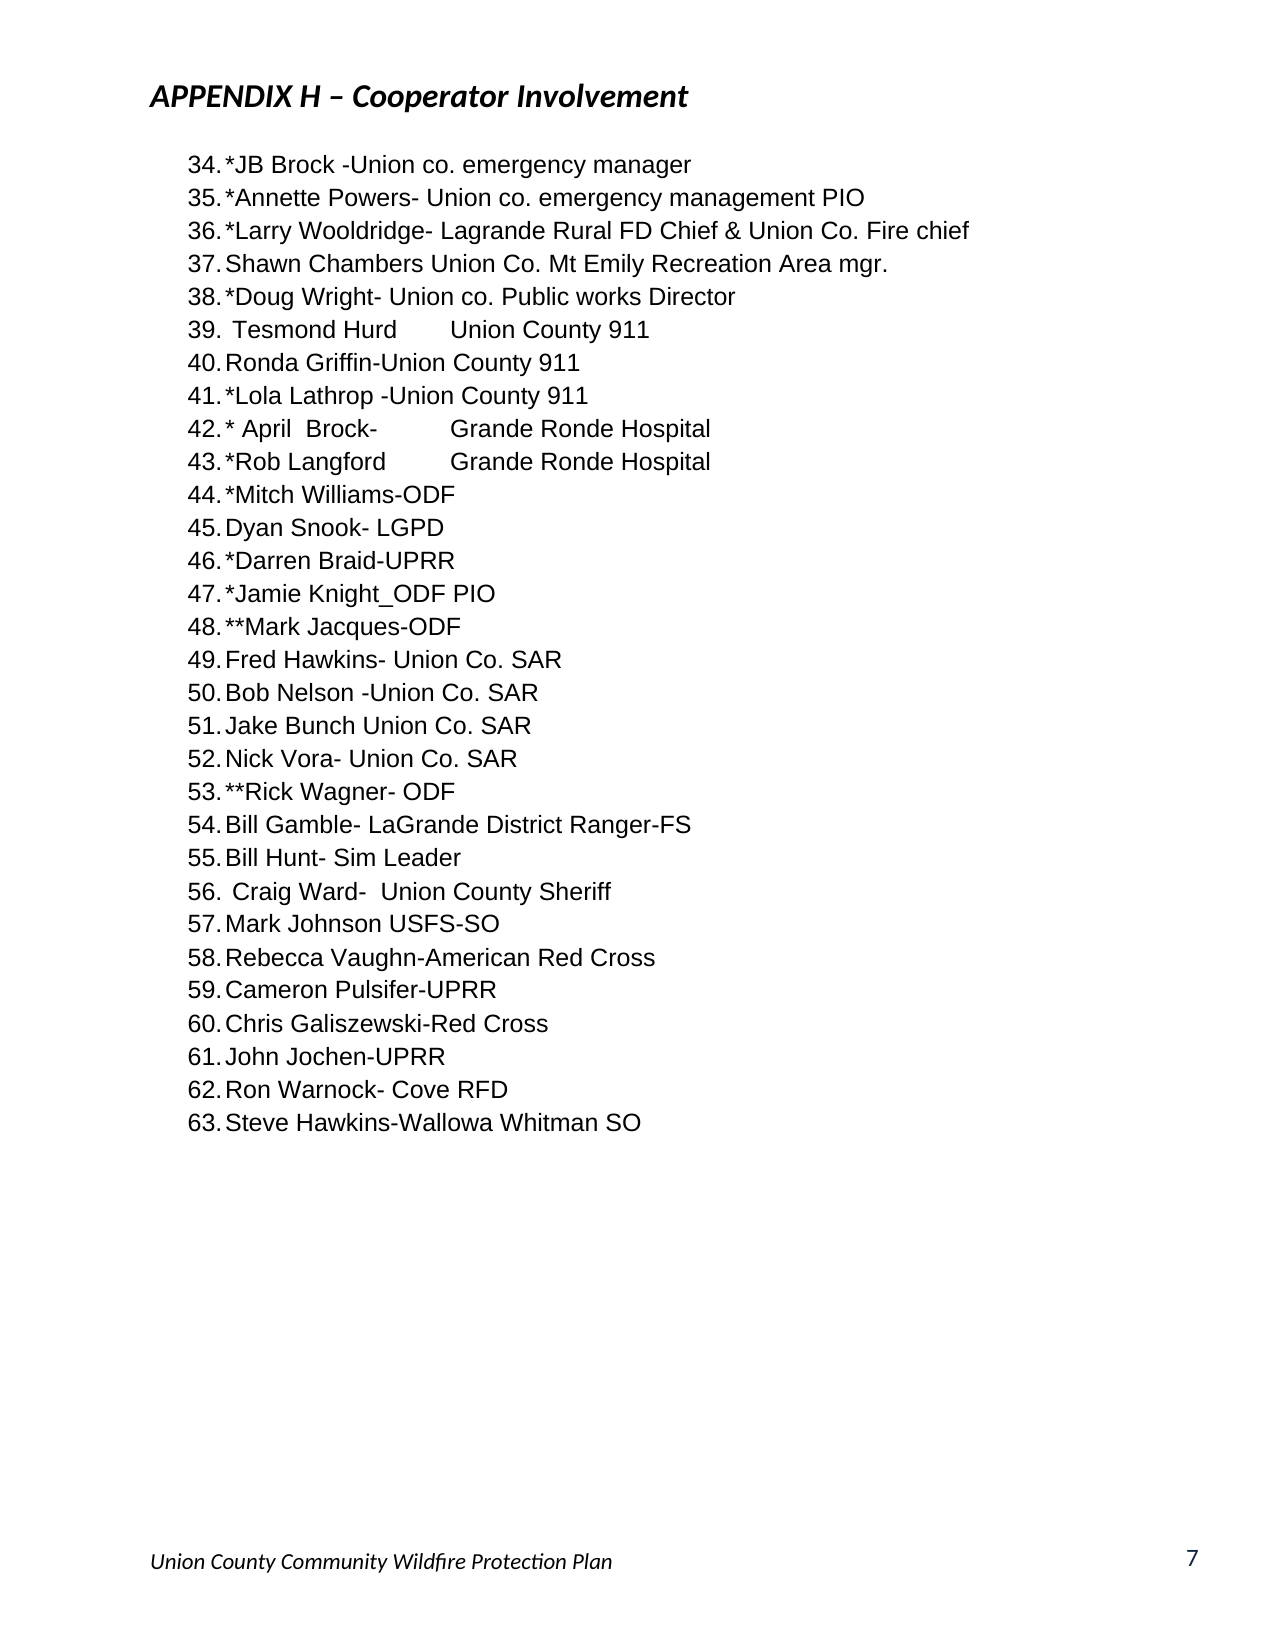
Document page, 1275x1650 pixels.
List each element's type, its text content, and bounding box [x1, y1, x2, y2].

list *Lola Lathrop -Union County 911 [187, 381, 1125, 410]
list Chris Galiszewski-Red Cross [187, 1008, 1125, 1037]
list John Jochen-UPRR [187, 1042, 1125, 1070]
list Bob Nelson -Union Co. SAR [187, 678, 1125, 707]
list *Annette Powers- Union co. emergency management PIO [187, 183, 1125, 212]
list Bill Gamble- LaGrande District Ranger-FS [187, 810, 1125, 839]
list *Doug Wright- Union co. Public works Director [187, 282, 1125, 311]
list * April Brock- Grande Ronde Hospital [187, 414, 1125, 443]
list *Darren Braid-UPRR [187, 546, 1125, 575]
list Rebecca Vaughn-American Red Cross [187, 942, 1125, 971]
list Ron Warnock- Cove RFD [187, 1074, 1125, 1103]
list Dyan Snook- LGPD [187, 513, 1125, 542]
list Cameron Pulsifer-UPRR [187, 976, 1125, 1004]
list *JB Brock -Union co. emergency manager [187, 150, 1125, 179]
list *Mitch Williams-ODF [187, 480, 1125, 509]
list **Mark Jacques-ODF [187, 612, 1125, 641]
list Craig Ward- Union County Sheriff [187, 876, 1125, 905]
list *Jamie Knight_ODF PIO [187, 579, 1125, 608]
list Mark Johnson USFS-SO [187, 909, 1125, 938]
list Fred Hawkins- Union Co. SAR [187, 645, 1125, 674]
list **Rick Wagner- ODF [187, 777, 1125, 806]
list Nick Vora- Union Co. SAR [187, 744, 1125, 773]
list Shawn Chambers Union Co. Mt Emily Recreation Area mgr. [187, 249, 1125, 278]
list Jake Bunch Union Co. SAR [187, 711, 1125, 740]
list Steve Hawkins-Wallowa Whitman SO [187, 1108, 1125, 1136]
list Bill Hunt- Sim Leader [187, 843, 1125, 872]
list Ronda Griffin-Union County 911 [187, 348, 1125, 377]
list *Rob Langford Grande Ronde Hospital [187, 447, 1125, 476]
list *Larry Wooldridge- Lagrande Rural FD Chief & Union Co. Fire chief [187, 216, 1125, 245]
list Tesmond Hurd Union County 911 [187, 315, 1125, 344]
